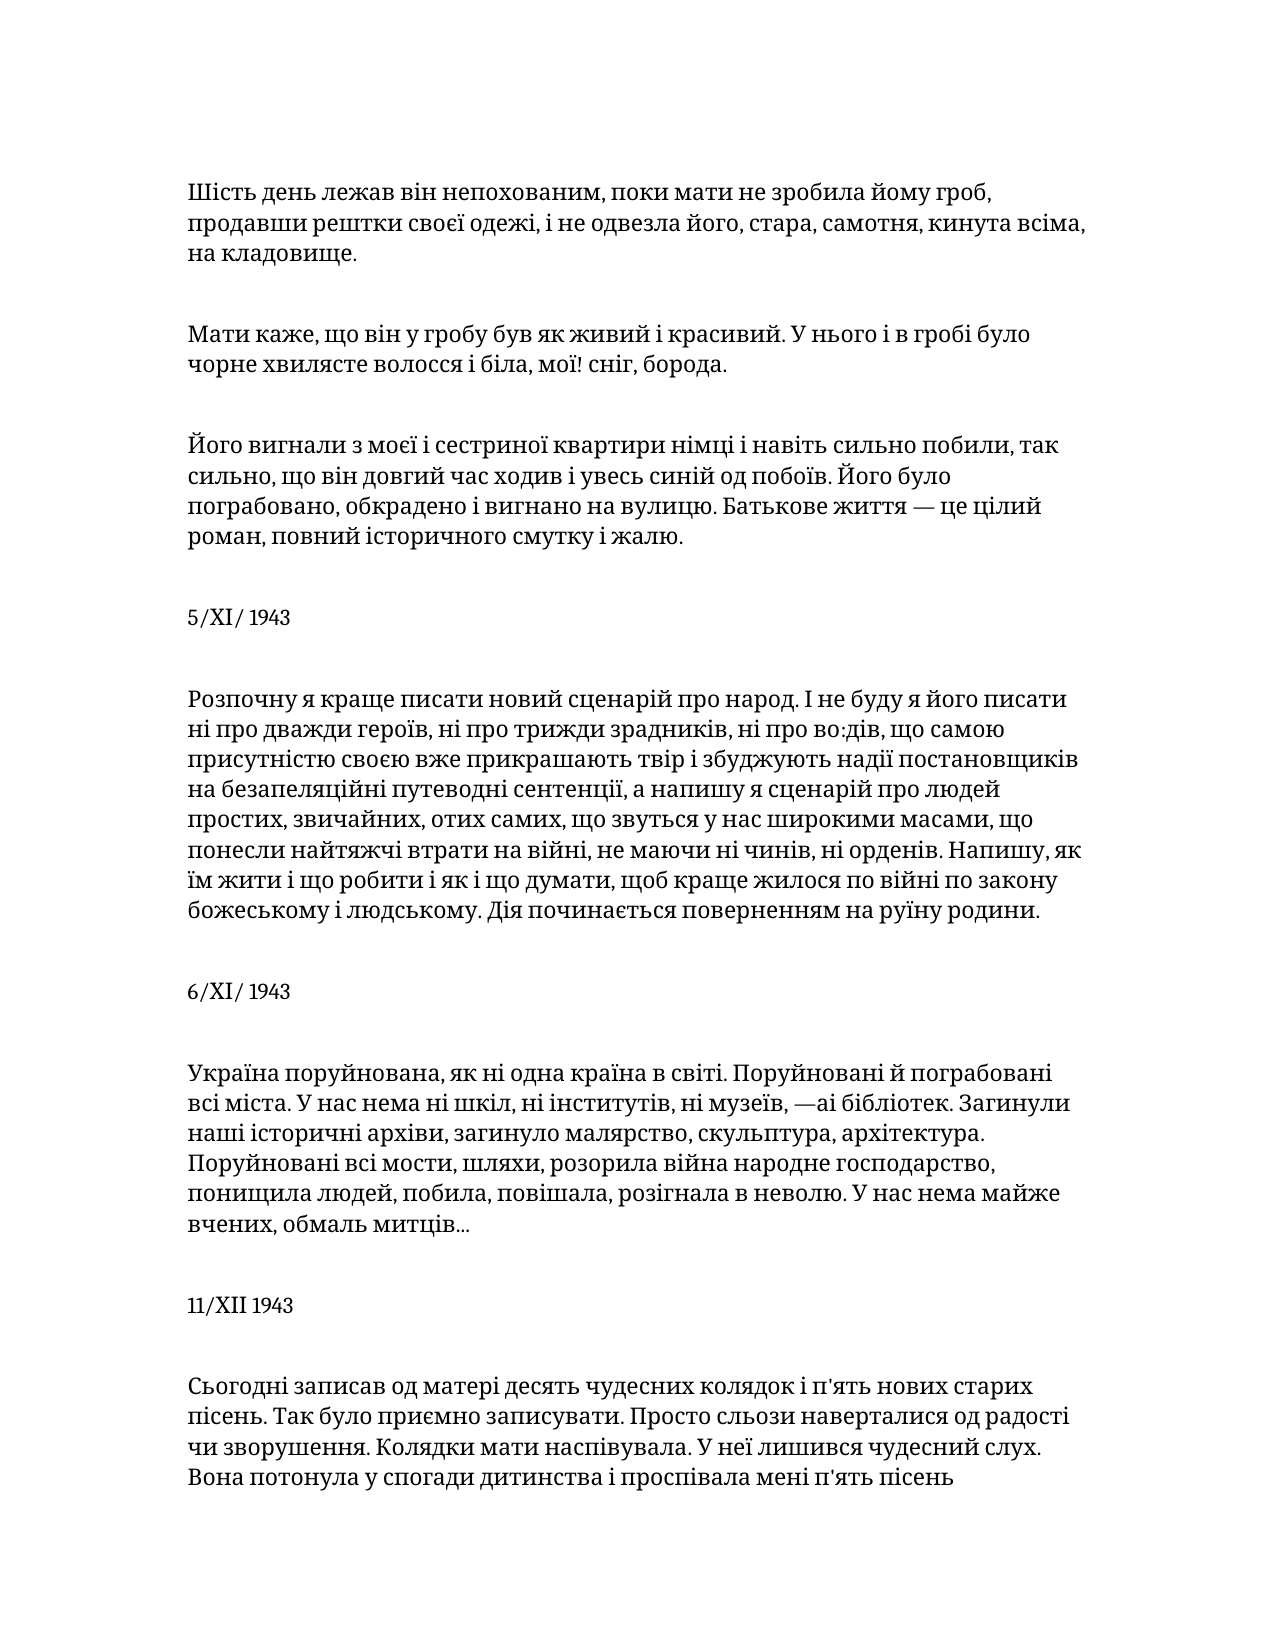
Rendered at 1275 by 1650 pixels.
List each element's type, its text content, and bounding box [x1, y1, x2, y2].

text Шість день лежав він непохованим, поки мати не зробила йому гроб, продавши рештки своєї одежі, і не одвезла його, стара, самотня, кинута всіма, на кладовище. [187, 150, 1087, 267]
text 6/ХІ/ 1943 [187, 949, 1087, 1006]
text Розпочну я краще писати новий сценарій про народ. І не буду я його писати ні про дважди героїв, ні про трижди зрадників, ні про во:дів, що самою присутністю своєю вже прикрашають твір і збуджують надії постановщиків на безапеляційні путеводні сентенції, а напишу я сценарій про людей простих, звичайних, отих самих, що звуться у нас широкими масами, що понесли найтяжчі втрати на війні, не маючи ні чинів, ні орденів. Напишу, як їм жити і що робити і як і що думати, щоб краще жилося по війні по закону божеському і людському. Дія починається поверненням на руїну родини. [187, 656, 1087, 924]
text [187, 1344, 1087, 1491]
text 5/ХІ/ 1943 [187, 575, 1087, 632]
text 11/ХІІ 1943 [187, 1262, 1087, 1319]
text Україна поруйнована, як ні одна країна в світі. Поруйновані й пограбовані всі міста. У нас нема ні шкіл, ні інститутів, ні музеїв, —аі бібліотек. Загинули наші історичні архіви, загинуло малярство, скульптура, архітектура. Поруйновані всі мости, шляхи, розорила війна народне господарство, понищила людей, побила, повішала, розігнала в неволю. У нас нема майже вчених, обмаль митців... [187, 1030, 1087, 1238]
text Мати каже, що він у гробу був як живий і красивий. У нього і в гробі було чорне хвилясте волосся і біла, мої! сніг, борода. [187, 292, 1087, 378]
text Його вигнали з моєї і сестриної квартири німці і навіть сильно побили, так сильно, що він довгий час ходив і увесь синій од побоїв. Його було пограбовано, обкрадено і вигнано на вулицю. Батькове життя — це цілий роман, повний історичного смутку і жалю. [187, 403, 1087, 550]
